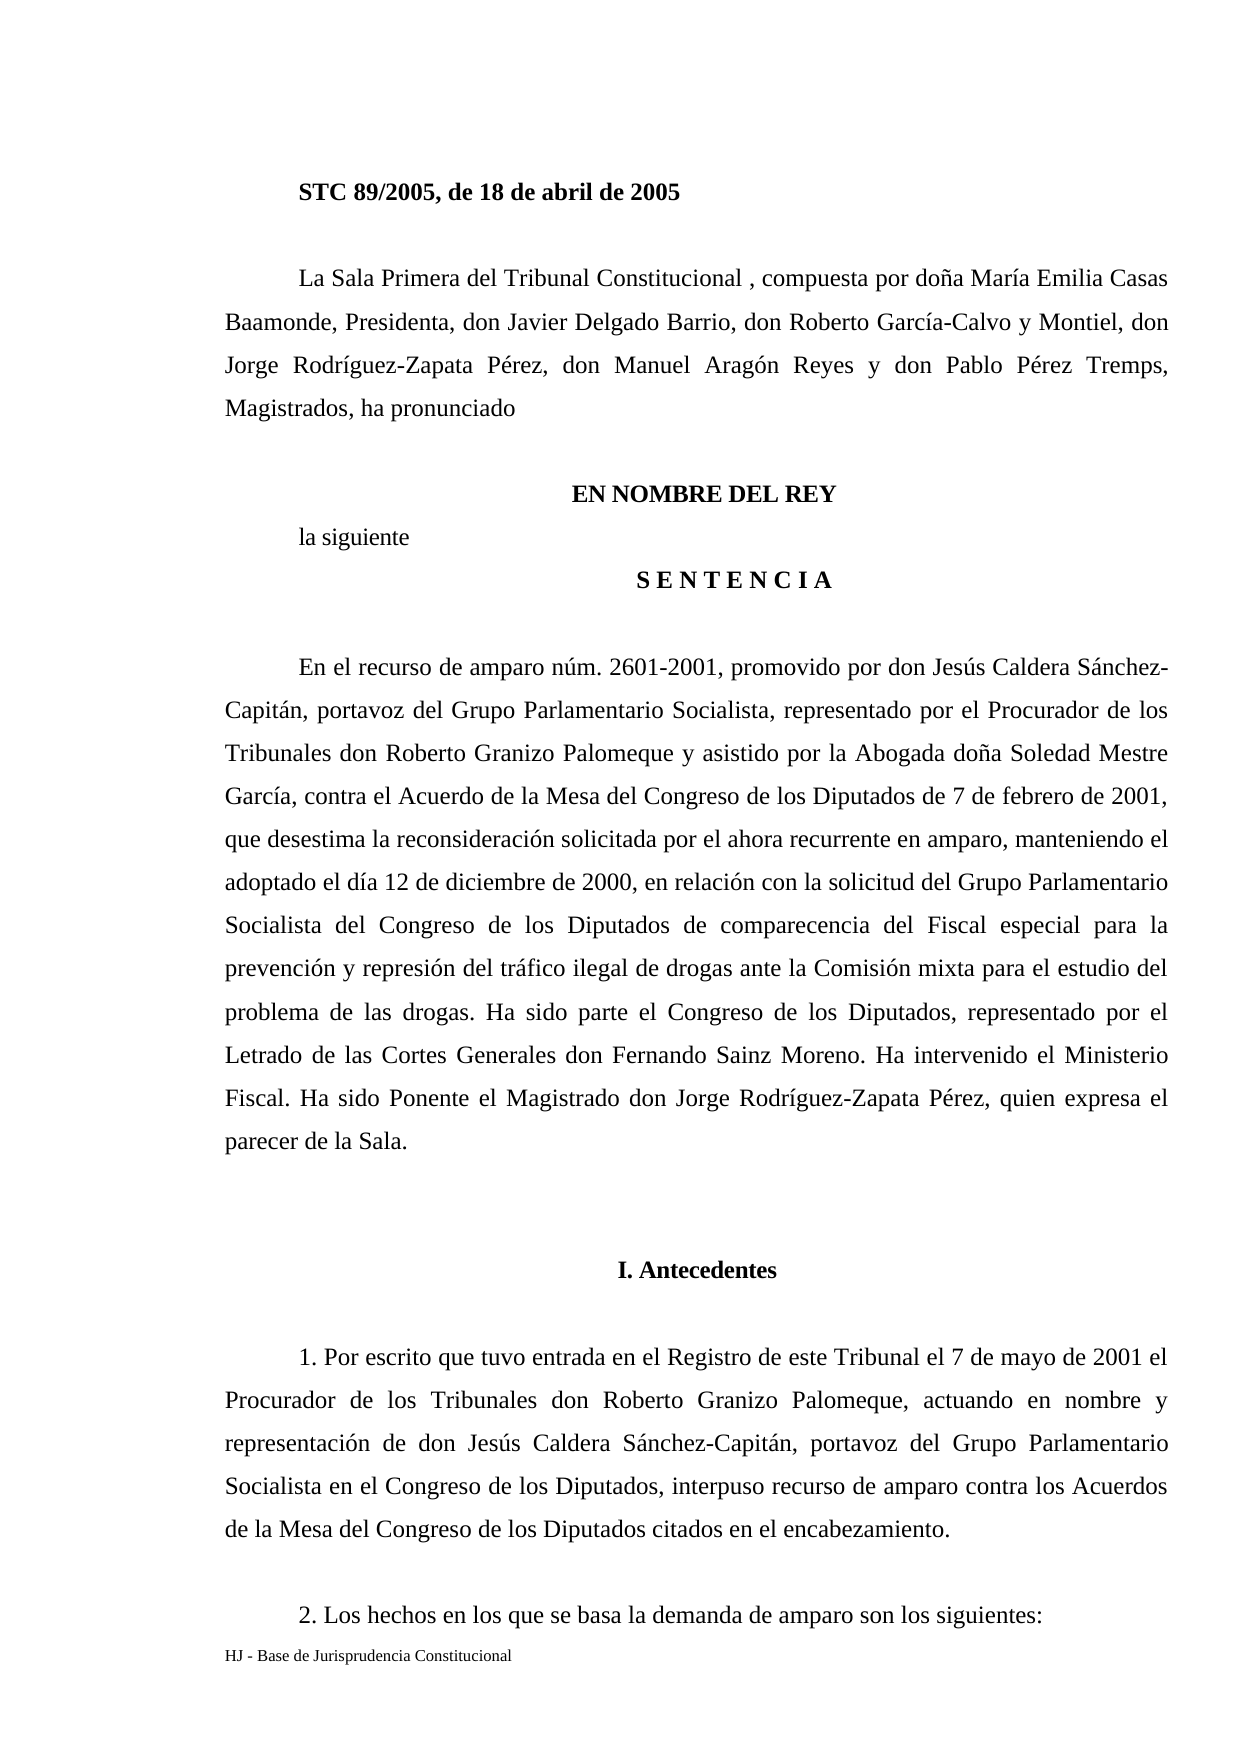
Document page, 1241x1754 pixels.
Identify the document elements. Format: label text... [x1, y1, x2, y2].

text EN NOMBRE DEL REY [224, 479, 1110, 508]
text En el recurso de amparo núm. 2601-2001, promovido por don Jesús Caldera Sánchez-Capitán, portavoz del Grupo Parlamentario Socialista, representado por el Procurador de los Tribunales don Roberto Granizo Palomeque y asistido por la Abogada doña Soledad Mestre García, contra el Acuerdo de la Mesa del Congreso de los Diputados de 7 de febrero de 2001, que desestima la reconsideración solicitada por el ahora recurrente en amparo, manteniendo el adoptado el día 12 de diciembre de 2000, en relación con la solicitud del Grupo Parlamentario Socialista del Congreso de los Diputados de comparecencia del Fiscal especial para la prevención y represión del tráfico ilegal de drogas ante la Comisión mixta para el estudio del problema de las drogas. Ha sido parte el Congreso de los Diputados, representado por el Letrado de las Cortes Generales don Fernando Sainz Moreno. Ha intervenido el Ministerio Fiscal. Ha sido Ponente el Magistrado don Jorge Rodríguez-Zapata Pérez, quien expresa el parecer de la Sala. [224, 652, 1169, 1155]
text I. Antecedentes [224, 1255, 1169, 1284]
text STC 89/2005, de 18 de abril de 2005 [224, 177, 1169, 206]
text La Sala Primera del Tribunal Constitucional , compuesta por doña María Emilia Casas Baamonde, Presidenta, don Javier Delgado Barrio, don Roberto García-Calvo y Montiel, don Jorge Rodríguez-Zapata Pérez, don Manuel Aragón Reyes y don Pablo Pérez Tremps, Magistrados, ha pronunciado [224, 263, 1169, 422]
text la siguiente [224, 522, 1110, 551]
text 2. Los hechos en los que se basa la demanda de amparo son los siguientes: [224, 1600, 1169, 1629]
text 1. Por escrito que tuvo entrada en el Registro de este Tribunal el 7 de mayo de 2001 el Procurador de los Tribunales don Roberto Granizo Palomeque, actuando en nombre y representación de don Jesús Caldera Sánchez-Capitán, portavoz del Grupo Parlamentario Socialista en el Congreso de los Diputados, interpuso recurso de amparo contra los Acuerdos de la Mesa del Congreso de los Diputados citados en el encabezamiento. [224, 1342, 1169, 1543]
text S E N T E N C I A [224, 565, 1169, 594]
